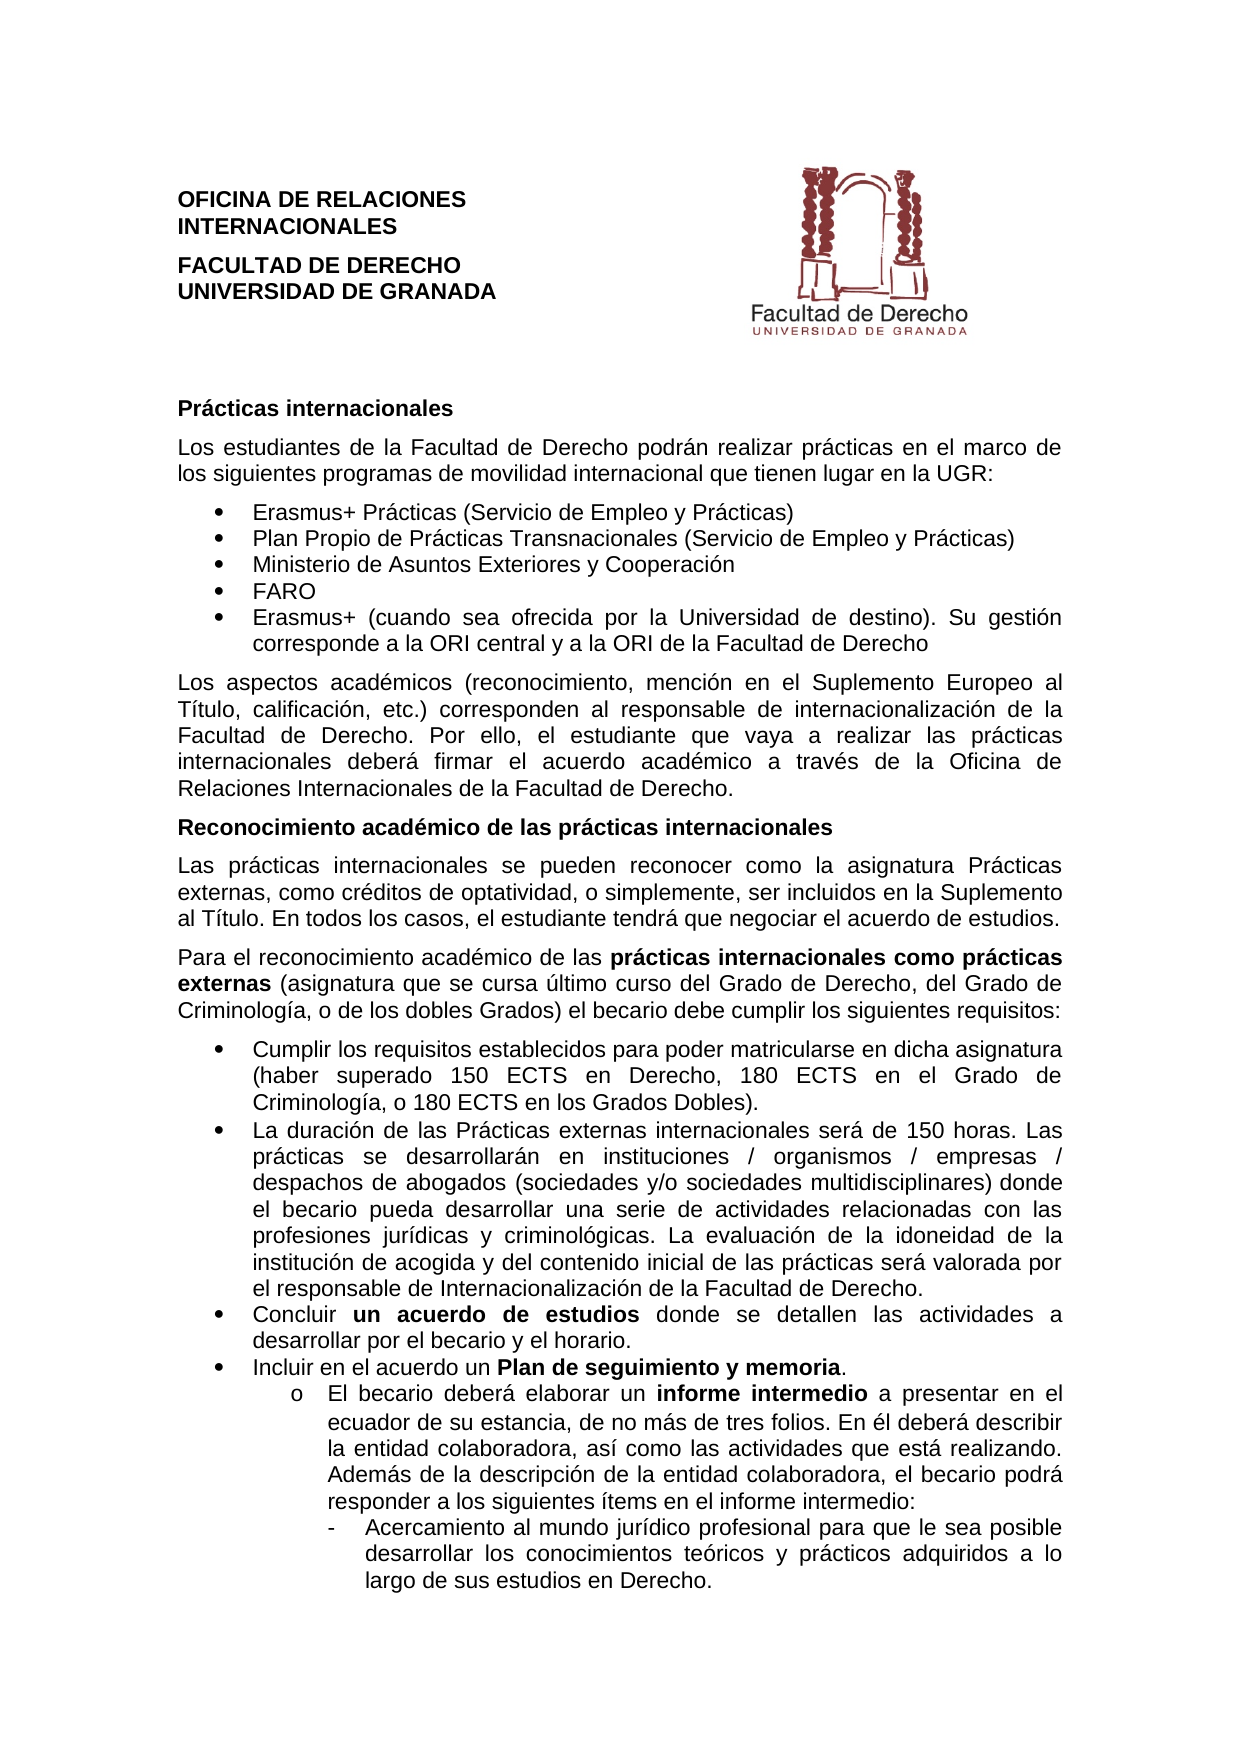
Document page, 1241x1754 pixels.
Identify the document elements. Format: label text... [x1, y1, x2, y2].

text Los estudiantes de la Facultad de Derecho podrán realizar prácticas en el marco de los siguientes programas de movilidad internacional que tienen lugar en la UGR: [177, 433, 1063, 486]
list Concluir un acuerdo de estudios donde se detallen las actividades a desarrollar por el becario y el horario. [215, 1301, 1063, 1354]
text FACULTAD DE DERECHO UNIVERSIDAD DE GRANADA [177, 252, 583, 304]
list Cumplir los requisitos establecidos para poder matricularse en dicha asignatura (haber superado 150 ECTS en Derecho, 180 ECTS en el Grado de Criminología, o 180 ECTS en los Grados Dobles). [215, 1036, 1063, 1117]
text Los aspectos académicos (reconocimiento, mención en el Suplemento Europeo al Título, calificación, etc.) corresponden al responsable de internacionalización de la Facultad de Derecho. Por ello, el estudiante que vaya a realizar las prácticas internacionales deberá firmar el acuerdo académico a través de la Oficina de Relaciones Internacionales de la Facultad de Derecho. [177, 669, 1063, 801]
text Prácticas internacionales [177, 394, 1063, 421]
list FARO [215, 578, 1063, 604]
text Las prácticas internacionales se pueden reconocer como la asignatura Prácticas externas, como créditos de optatividad, o simplemente, ser incluidos en la Suplemento al Título. En todos los casos, el estudiante tendrá que negociar el acuerdo de estudios. [177, 852, 1063, 931]
list Acercamiento al mundo jurídico profesional para que le sea posible desarrollar los conocimientos teóricos y prácticos adquiridos a lo largo de sus estudios en Derecho. [327, 1514, 1063, 1593]
list Ministerio de Asuntos Exteriores y Cooperación [215, 551, 1063, 578]
list La duración de las Prácticas externas internacionales será de 150 horas. Las prácticas se desarrollarán en instituciones / organismos / empresas / despachos de abogados (sociedades y/o sociedades multidisciplinares) donde el becario pueda desarrollar una serie de actividades relacionadas con las profesiones jurídicas y criminológicas. La evaluación de la idoneidad de la institución de acogida y del contenido inicial de las prácticas será valorada por el responsable de Internacionalización de la Facultad de Derecho. [215, 1117, 1063, 1301]
list Erasmus+ Prácticas (Servicio de Empleo y Prácticas) [215, 499, 1063, 525]
list Incluir en el acuerdo un Plan de seguimiento y memoria. [215, 1354, 1063, 1380]
text Para el reconocimiento académico de las prácticas internacionales como prácticas externas (asignatura que se cursa último curso del Grado de Derecho, del Grado de Criminología, o de los dobles Grados) el becario debe cumplir los siguientes requisitos: [177, 944, 1063, 1023]
text Reconocimiento académico de las prácticas internacionales [177, 813, 1063, 840]
list Erasmus+ (cuando sea ofrecida por la Universidad de destino). Su gestión corresponde a la ORI central y a la ORI de la Facultad de Derecho [215, 604, 1063, 657]
picture [657, 147, 1063, 354]
text OFICINA DE RELACIONES INTERNACIONALES [177, 186, 583, 239]
list Plan Propio de Prácticas Transnacionales (Servicio de Empleo y Prácticas) [215, 525, 1063, 551]
list El becario deberá elaborar un informe intermedio a presentar en el ecuador de su estancia, de no más de tres folios. En él deberá describir la entidad colaboradora, así como las actividades que está realizando. Además de la descripción de la entidad colaboradora, el becario podrá responder a los siguientes ítems en el informe intermedio: [290, 1380, 1063, 1514]
